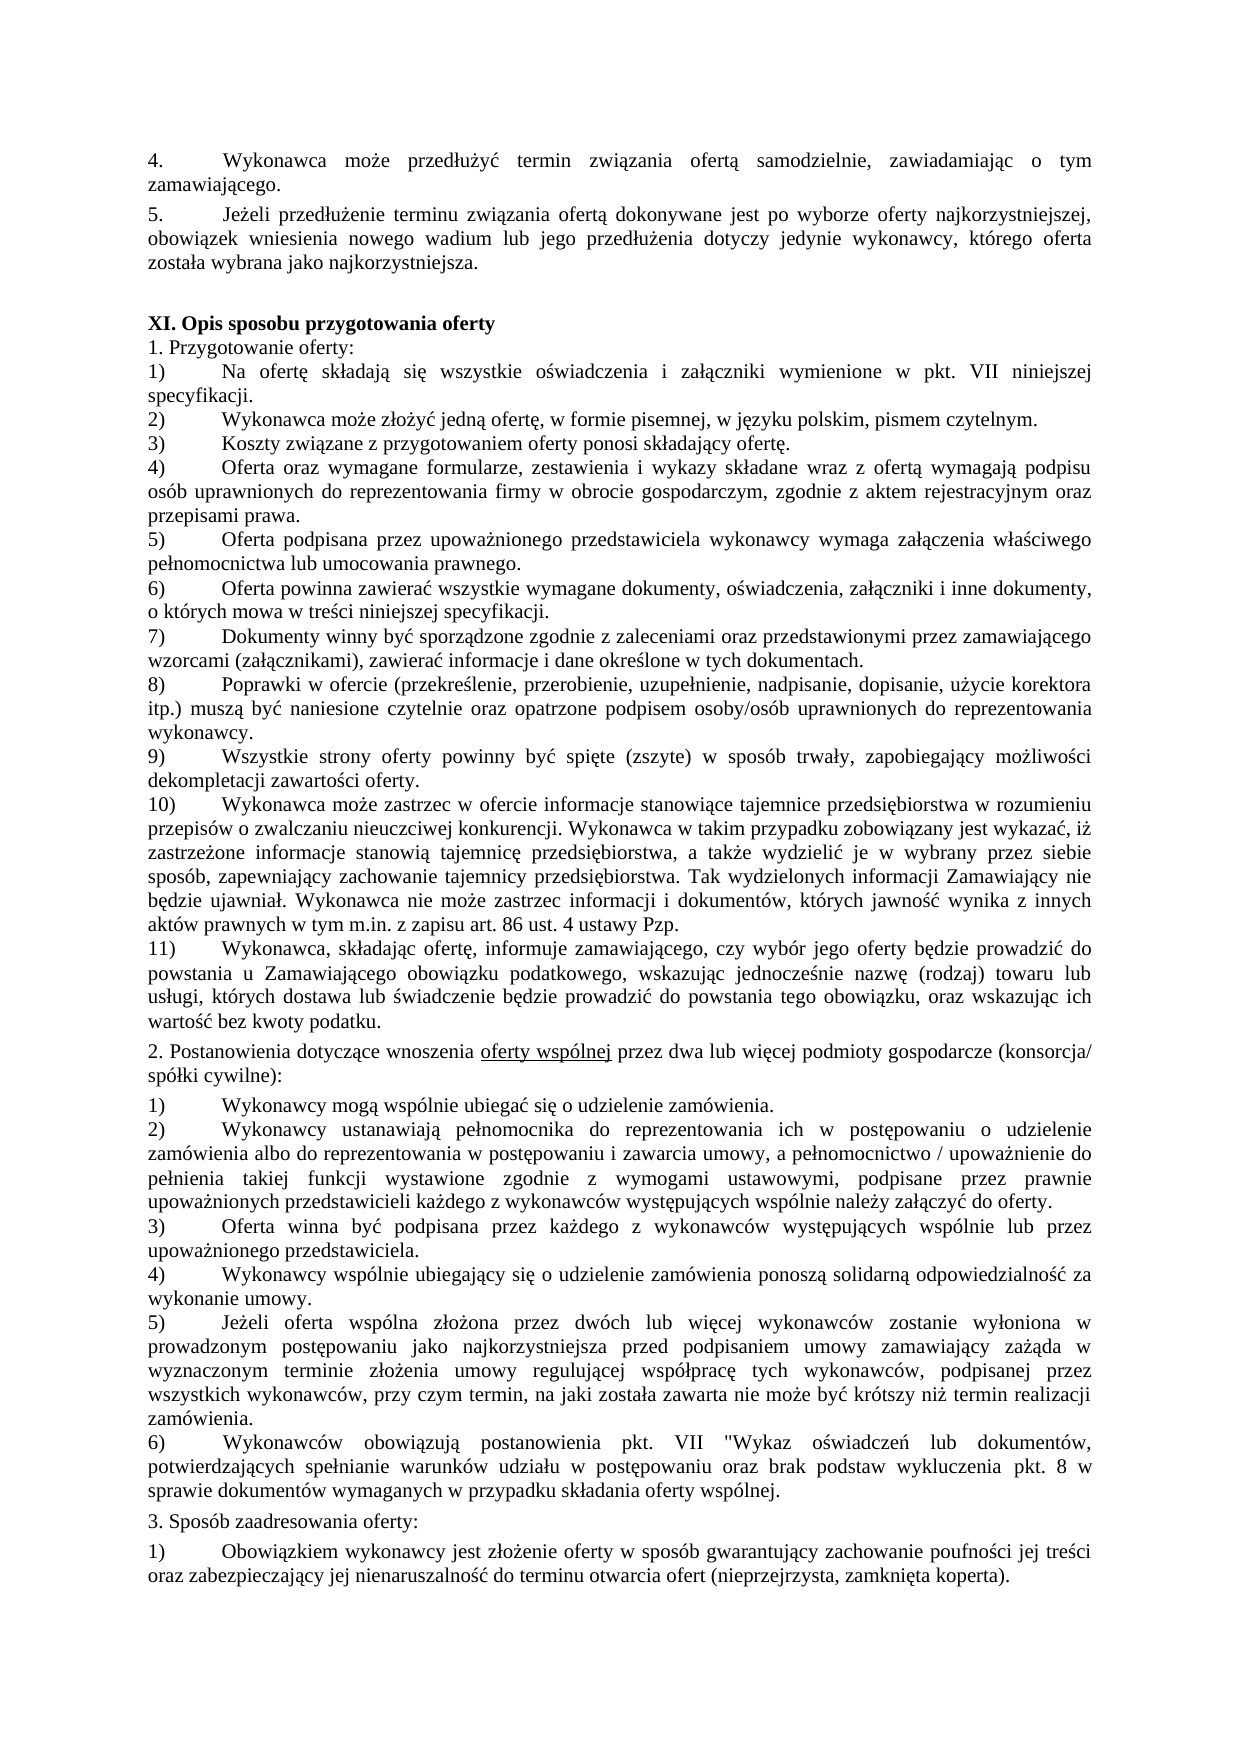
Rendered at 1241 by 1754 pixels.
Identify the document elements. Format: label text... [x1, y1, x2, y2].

text 3) Oferta winna być podpisana przez każdego z wykonawców występujących wspólnie lub przez upoważnionego przedstawiciela. [148, 1213, 1093, 1262]
text 10) Wykonawca może zastrzec w ofercie informacje stanowiące tajemnice przedsiębiorstwa w rozumieniu przepisów o zwalczaniu nieuczciwej konkurencji. Wykonawca w takim przypadku zobowiązany jest wykazać, iż zastrzeżone informacje stanowią tajemnicę przedsiębiorstwa, a także wydzielić je w wybrany przez siebie sposób, zapewniający zachowanie tajemnicy przedsiębiorstwa. Tak wydzielonych informacji Zamawiający nie będzie ujawniał. Wykonawca nie może zastrzec informacji i dokumentów, których jawność wynika z innych aktów prawnych w tym m.in. z zapisu art. 86 ust. 4 ustawy Pzp. [148, 792, 1093, 936]
text 2) Wykonawcy ustanawiają pełnomocnika do reprezentowania ich w postępowaniu o udzielenie zamówienia albo do reprezentowania w postępowaniu i zawarcia umowy, a pełnomocnictwo / upoważnienie do pełnienia takiej funkcji wystawione zgodnie z wymogami ustawowymi, podpisane przez prawnie upoważnionych przedstawicieli każdego z wykonawców występujących wspólnie należy załączyć do oferty. [148, 1117, 1093, 1213]
text 5) Jeżeli oferta wspólna złożona przez dwóch lub więcej wykonawców zostanie wyłoniona w prowadzonym postępowaniu jako najkorzystniejsza przed podpisaniem umowy zamawiający zażąda w wyznaczonym terminie złożenia umowy regulującej współpracę tych wykonawców, podpisanej przez wszystkich wykonawców, przy czym termin, na jaki została zawarta nie może być krótszy niż termin realizacji zamówienia. [148, 1310, 1093, 1430]
text 2) Wykonawca może złożyć jedną ofertę, w formie pisemnej, w języku polskim, pismem czytelnym. [148, 407, 1093, 431]
text 4) Wykonawcy wspólnie ubiegający się o udzielenie zamówienia ponoszą solidarną odpowiedzialność za wykonanie umowy. [148, 1262, 1093, 1310]
text 1) Wykonawcy mogą wspólnie ubiegać się o udzielenie zamówienia. [148, 1093, 1093, 1117]
text 4. Wykonawca może przedłużyć termin związania ofertą samodzielnie, zawiadamiając o tym zamawiającego. [148, 148, 1093, 196]
text 9) Wszystkie strony oferty powinny być spięte (zszyte) w sposób trwały, zapobiegający możliwości dekompletacji zawartości oferty. [148, 744, 1093, 792]
text 6) Wykonawców obowiązują postanowienia pkt. VII "Wykaz oświadczeń lub dokumentów, potwierdzających spełnianie warunków udziału w postępowaniu oraz brak podstaw wykluczenia pkt. 8 w sprawie dokumentów wymaganych w przypadku składania oferty wspólnej. [148, 1430, 1093, 1502]
text 3. Sposób zaadresowania oferty: [148, 1508, 1093, 1533]
text 3) Koszty związane z przygotowaniem oferty ponosi składający ofertę. [148, 431, 1093, 455]
text 7) Dokumenty winny być sporządzone zgodnie z zaleceniami oraz przedstawionymi przez zamawiającego wzorcami (załącznikami), zawierać informacje i dane określone w tych dokumentach. [148, 623, 1093, 672]
text XI. Opis sposobu przygotowania oferty [148, 311, 1093, 335]
text 5. Jeżeli przedłużenie terminu związania ofertą dokonywane jest po wyborze oferty najkorzystniejszej, obowiązek wniesienia nowego wadium lub jego przedłużenia dotyczy jedynie wykonawcy, którego oferta została wybrana jako najkorzystniejsza. [148, 202, 1093, 274]
text 8) Poprawki w ofercie (przekreślenie, przerobienie, uzupełnienie, nadpisanie, dopisanie, użycie korektora itp.) muszą być naniesione czytelnie oraz opatrzone podpisem osoby/osób uprawnionych do reprezentowania wykonawcy. [148, 672, 1093, 744]
text 4) Oferta oraz wymagane formularze, zestawienia i wykazy składane wraz z ofertą wymagają podpisu osób uprawnionych do reprezentowania firmy w obrocie gospodarczym, zgodnie z aktem rejestracyjnym oraz przepisami prawa. [148, 455, 1093, 527]
text 1. Przygotowanie oferty: [148, 335, 1093, 359]
text 1) Na ofertę składają się wszystkie oświadczenia i załączniki wymienione w pkt. VII niniejszej specyfikacji. [148, 359, 1093, 407]
text 11) Wykonawca, składając ofertę, informuje zamawiającego, czy wybór jego oferty będzie prowadzić do powstania u Zamawiającego obowiązku podatkowego, wskazując jednocześnie nazwę (rodzaj) towaru lub usługi, których dostawa lub świadczenie będzie prowadzić do powstania tego obowiązku, oraz wskazując ich wartość bez kwoty podatku. [148, 936, 1093, 1033]
text 5) Oferta podpisana przez upoważnionego przedstawiciela wykonawcy wymaga załączenia właściwego pełnomocnictwa lub umocowania prawnego. [148, 527, 1093, 575]
text 2. Postanowienia dotyczące wnoszenia oferty wspólnej przez dwa lub więcej podmioty gospodarcze (konsorcja/ spółki cywilne): [148, 1039, 1093, 1087]
text 1) Obowiązkiem wykonawcy jest złożenie oferty w sposób gwarantujący zachowanie poufności jej treści oraz zabezpieczający jej nienaruszalność do terminu otwarcia ofert (nieprzejrzysta, zamknięta koperta). [148, 1539, 1093, 1587]
text 6) Oferta powinna zawierać wszystkie wymagane dokumenty, oświadczenia, załączniki i inne dokumenty, o których mowa w treści niniejszej specyfikacji. [148, 575, 1093, 623]
